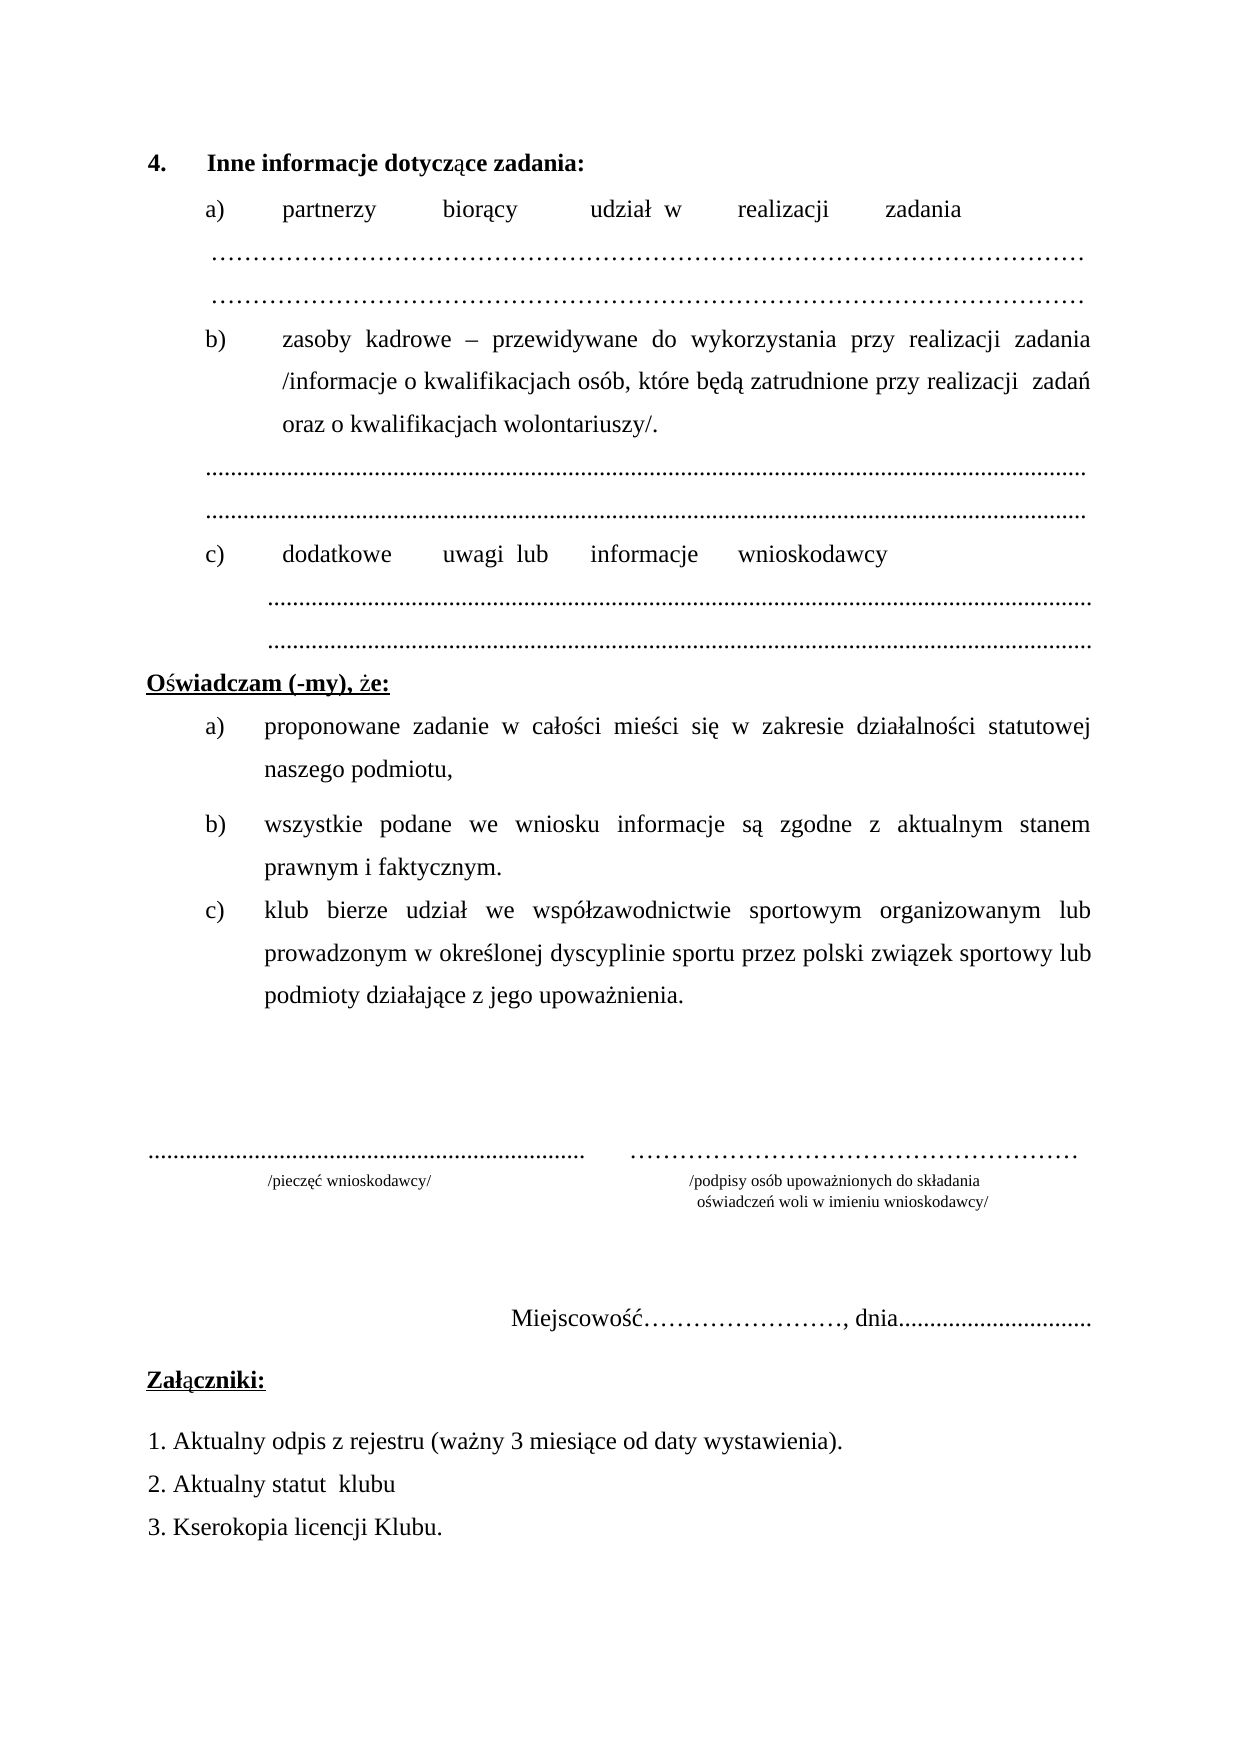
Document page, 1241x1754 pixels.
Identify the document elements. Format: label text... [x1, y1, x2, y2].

text Oświadczam (-my), że: [146, 668, 1093, 697]
list dodatkowe uwagi lub informacje wnioskodawcy [205, 539, 1092, 567]
text Załączniki: [146, 1365, 1093, 1393]
list Aktualny odpis z rejestru (ważny 3 miesiące od daty wystawienia). [148, 1426, 1092, 1455]
text …………………………………………………………………………………………… [148, 280, 1092, 309]
text oświadczeń woli w imieniu wnioskodawcy/ [180, 1191, 1093, 1211]
text ............................................................................................................................................. [205, 495, 1092, 524]
text .................................................................................................................................... [148, 625, 1092, 654]
text /pieczęć wnioskodawcy/ /podpisy osób upoważnionych do składania [180, 1171, 1093, 1190]
text Miejscowość……………………, dnia............................... [148, 1303, 1092, 1332]
list partnerzy biorący udział w realizacji zadania [205, 194, 1092, 223]
list wszystkie podane we wniosku informacje są zgodne z aktualnym stanem prawnym i faktycznym. [205, 809, 1092, 881]
list Kserokopia licencji Klubu. [148, 1512, 1092, 1541]
list Inne informacje dotyczące zadania: [148, 148, 1093, 176]
list klub bierze udział we współzawodnictwie sportowym organizowanym lub prowadzonym w określonej dyscyplinie sportu przez polski związek sportowy lub podmioty działające z jego upoważnienia. [205, 895, 1092, 1009]
text ............................................................................................................................................. [205, 452, 1092, 481]
text .................................................................................................................................... [148, 582, 1092, 611]
list Aktualny statut klubu [148, 1469, 1092, 1498]
text …………………………………………………………………………………………… [148, 237, 1092, 266]
list zasoby kadrowe – przewidywane do wykorzystania przy realizacji zadania /informacje o kwalifikacjach osób, które będą zatrudnione przy realizacji zadań oraz o kwalifikacjach wolontariuszy/. [205, 324, 1092, 438]
list proponowane zadanie w całości mieści się w zakresie działalności statutowej naszego podmiotu, [205, 711, 1092, 783]
text ...................................................................... ……………………………………………… [148, 1135, 1092, 1164]
